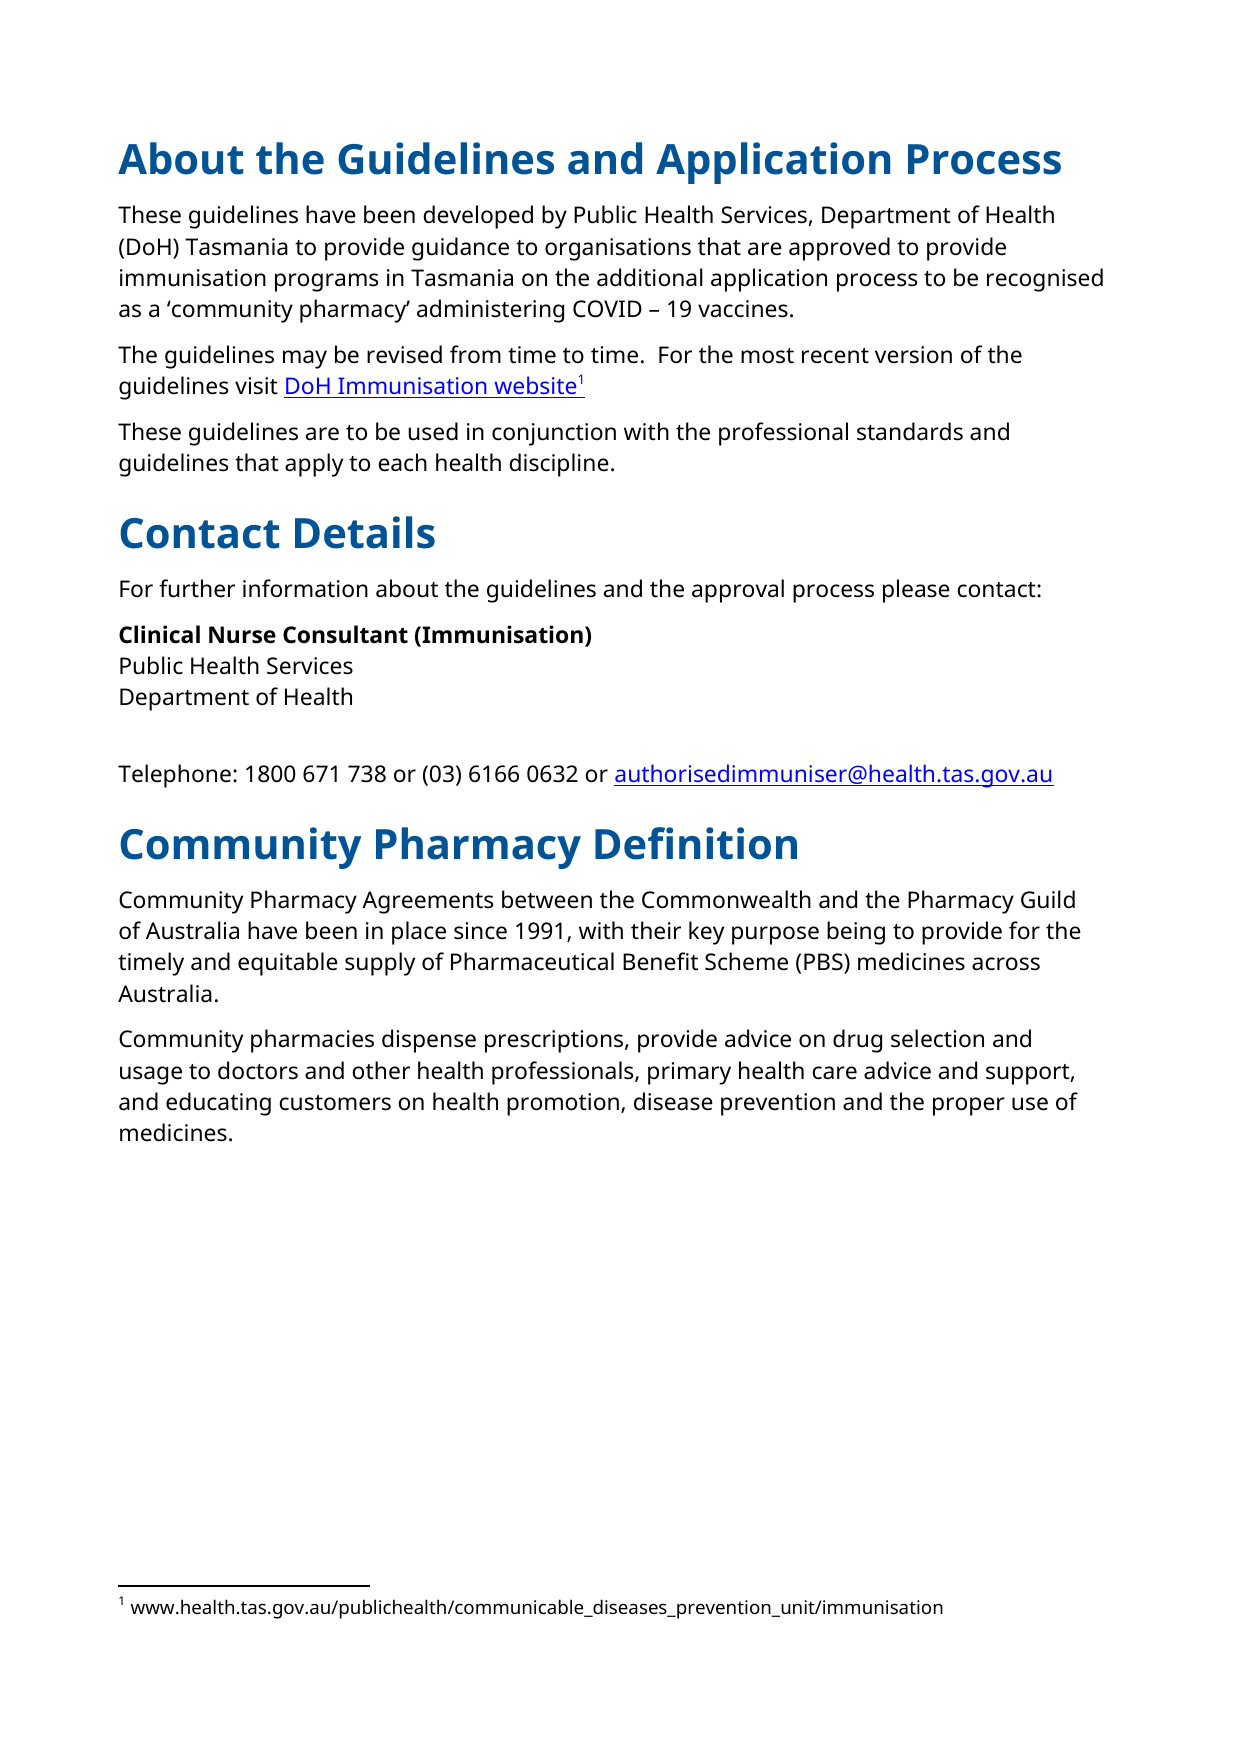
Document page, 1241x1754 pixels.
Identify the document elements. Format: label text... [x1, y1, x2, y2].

text The guidelines may be revised from time to time. For the most recent version of the guidelines visit DoH Immunisation website [118, 339, 1122, 401]
text These guidelines are to be used in conjunction with the professional standards and guidelines that apply to each health discipline. [118, 416, 1122, 478]
subtitle Community Pharmacy Definition [118, 814, 1232, 871]
text For further information about the guidelines and the approval process please contact: [118, 573, 1094, 604]
text Community Pharmacy Agreements between the Commonwealth and the Pharmacy Guild of Australia have been in place since 1991, with their key purpose being to provide for the timely and equitable supply of Pharmaceutical Benefit Scheme (PBS) medicines across Australia. [118, 884, 1094, 1009]
text These guidelines have been developed by Public Health Services, Department of Health (DoH) Tasmania to provide guidance to organisations that are approved to provide immunisation programs in Tasmania on the additional application process to be recognised as a ‘community pharmacy’ administering COVID – 19 vaccines. [118, 199, 1122, 324]
text Telephone: 1800 671 738 or (03) 6166 0632 or authorisedimmuniser@health.tas.gov.au [118, 758, 1094, 789]
text Community pharmacies dispense prescriptions, provide advice on drug selection and usage to doctors and other health professionals, primary health care advice and support, and educating customers on health promotion, disease prevention and the proper use of medicines. [118, 1023, 1094, 1148]
subtitle About the Guidelines and Application Process [118, 130, 1232, 187]
text Clinical Nurse Consultant (Immunisation) Public Health Services Department of Health [118, 619, 1094, 744]
subtitle Contact Details [118, 503, 1232, 560]
